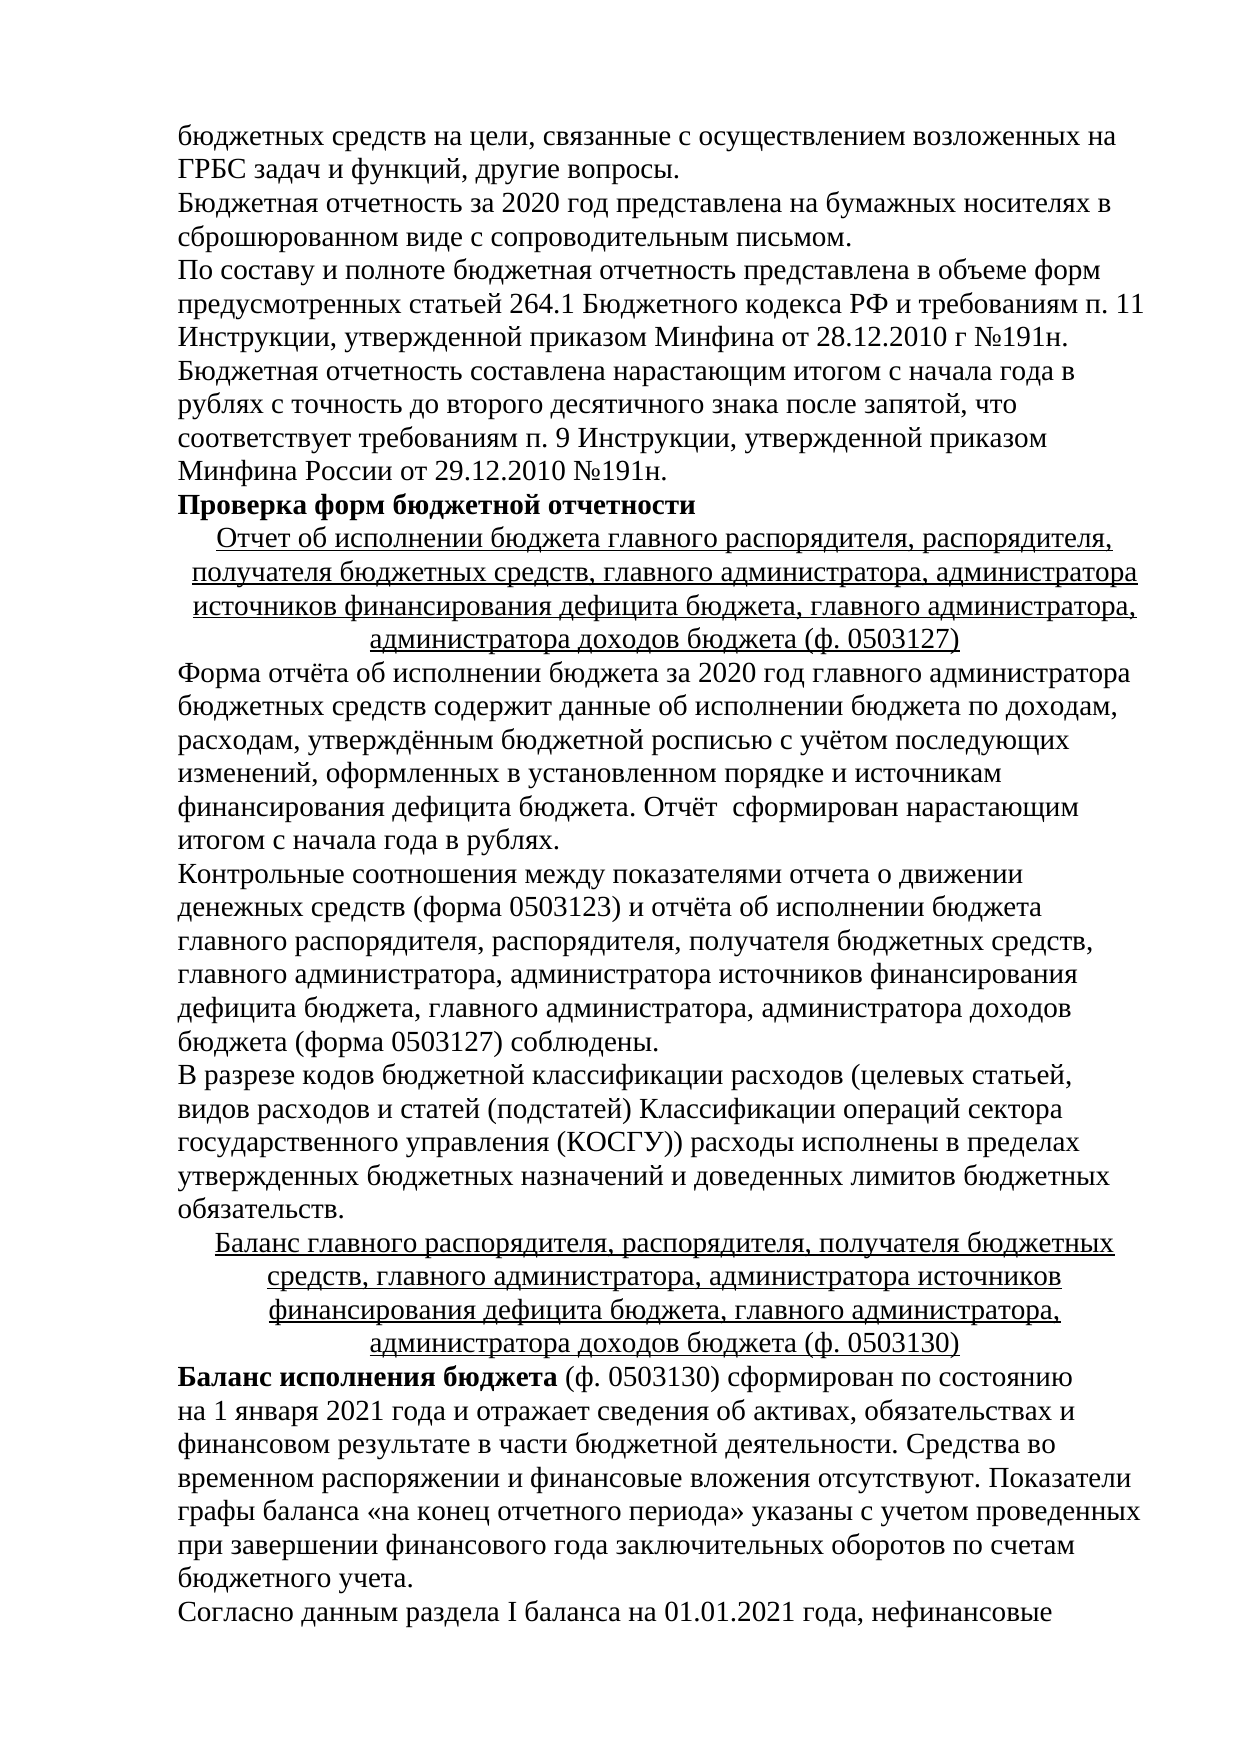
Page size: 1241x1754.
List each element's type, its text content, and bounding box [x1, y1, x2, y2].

text бюджетного учета. [177, 1560, 1152, 1594]
text при завершении финансового года заключительных оборотов по счетам [177, 1527, 1152, 1560]
text Баланс исполнения бюджета (ф. 0503130) сформирован по состоянию [177, 1359, 1152, 1393]
text Форма отчёта об исполнении бюджета за 2020 год главного администратора бюджетных средств содержит данные об исполнении бюджета по доходам, расходам, утверждённым бюджетной росписью с учётом последующих изменений, оформленных в установленном порядке и источникам финансирования дефицита бюджета. Отчёт сформирован нарастающим итогом с начала года в рублях. [177, 655, 1152, 856]
text Проверка форм бюджетной отчетности [177, 487, 1152, 521]
text Согласно данным раздела I баланса на 01.01.2021 года, нефинансовые [177, 1594, 1152, 1627]
text на 1 января 2021 года и отражает сведения об активах, обязательствах и [177, 1393, 1152, 1426]
text финансовом результате в части бюджетной деятельности. Средства во [177, 1426, 1152, 1460]
text предусмотренных статьей 264.1 Бюджетного кодекса РФ и требованиям п. 11 [177, 286, 1152, 319]
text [177, 118, 1152, 185]
text В разрезе кодов бюджетной классификации расходов (целевых статьей, видов расходов и статей (подстатей) Классификации операций сектора государственного управления (КОСГУ)) расходы исполнены в пределах утвержденных бюджетных назначений и доведенных лимитов бюджетных обязательств. [177, 1057, 1152, 1225]
text По составу и полноте бюджетная отчетность представлена в объеме форм [177, 252, 1152, 286]
text Бюджетная отчетность составлена нарастающим итогом с начала года в рублях с точность до второго десятичного знака после запятой, что соответствует требованиям п. 9 Инструкции, утвержденной приказом Минфина России от 29.12.2010 №191н. [177, 353, 1152, 487]
text Контрольные соотношения между показателями отчета о движении денежных средств (форма 0503123) и отчёта об исполнении бюджета главного распорядителя, распорядителя, получателя бюджетных средств, главного администратора, администратора источников финансирования дефицита бюджета, главного администратора, администратора доходов бюджета (форма 0503127) соблюдены. [177, 856, 1152, 1057]
text Бюджетная отчетность за 2020 год представлена на бумажных носителях в [177, 185, 1152, 219]
text графы баланса «на конец отчетного периода» указаны с учетом проведенных [177, 1493, 1152, 1527]
text Отчет об исполнении бюджета главного распорядителя, распорядителя, получателя бюджетных средств, главного администратора, администратора источников финансирования дефицита бюджета, главного администратора, администратора доходов бюджета (ф. 0503127) [177, 521, 1152, 655]
text Баланс главного распорядителя, распорядителя, получателя бюджетных средств, главного администратора, администратора источников финансирования дефицита бюджета, главного администратора, администратора доходов бюджета (ф. 0503130) [177, 1225, 1152, 1359]
text Инструкции, утвержденной приказом Минфина от 28.12.2010 г №191н. [177, 319, 1152, 353]
text временном распоряжении и финансовые вложения отсутствуют. Показатели [177, 1460, 1152, 1493]
text сброшюрованном виде с сопроводительным письмом. [177, 219, 1152, 252]
